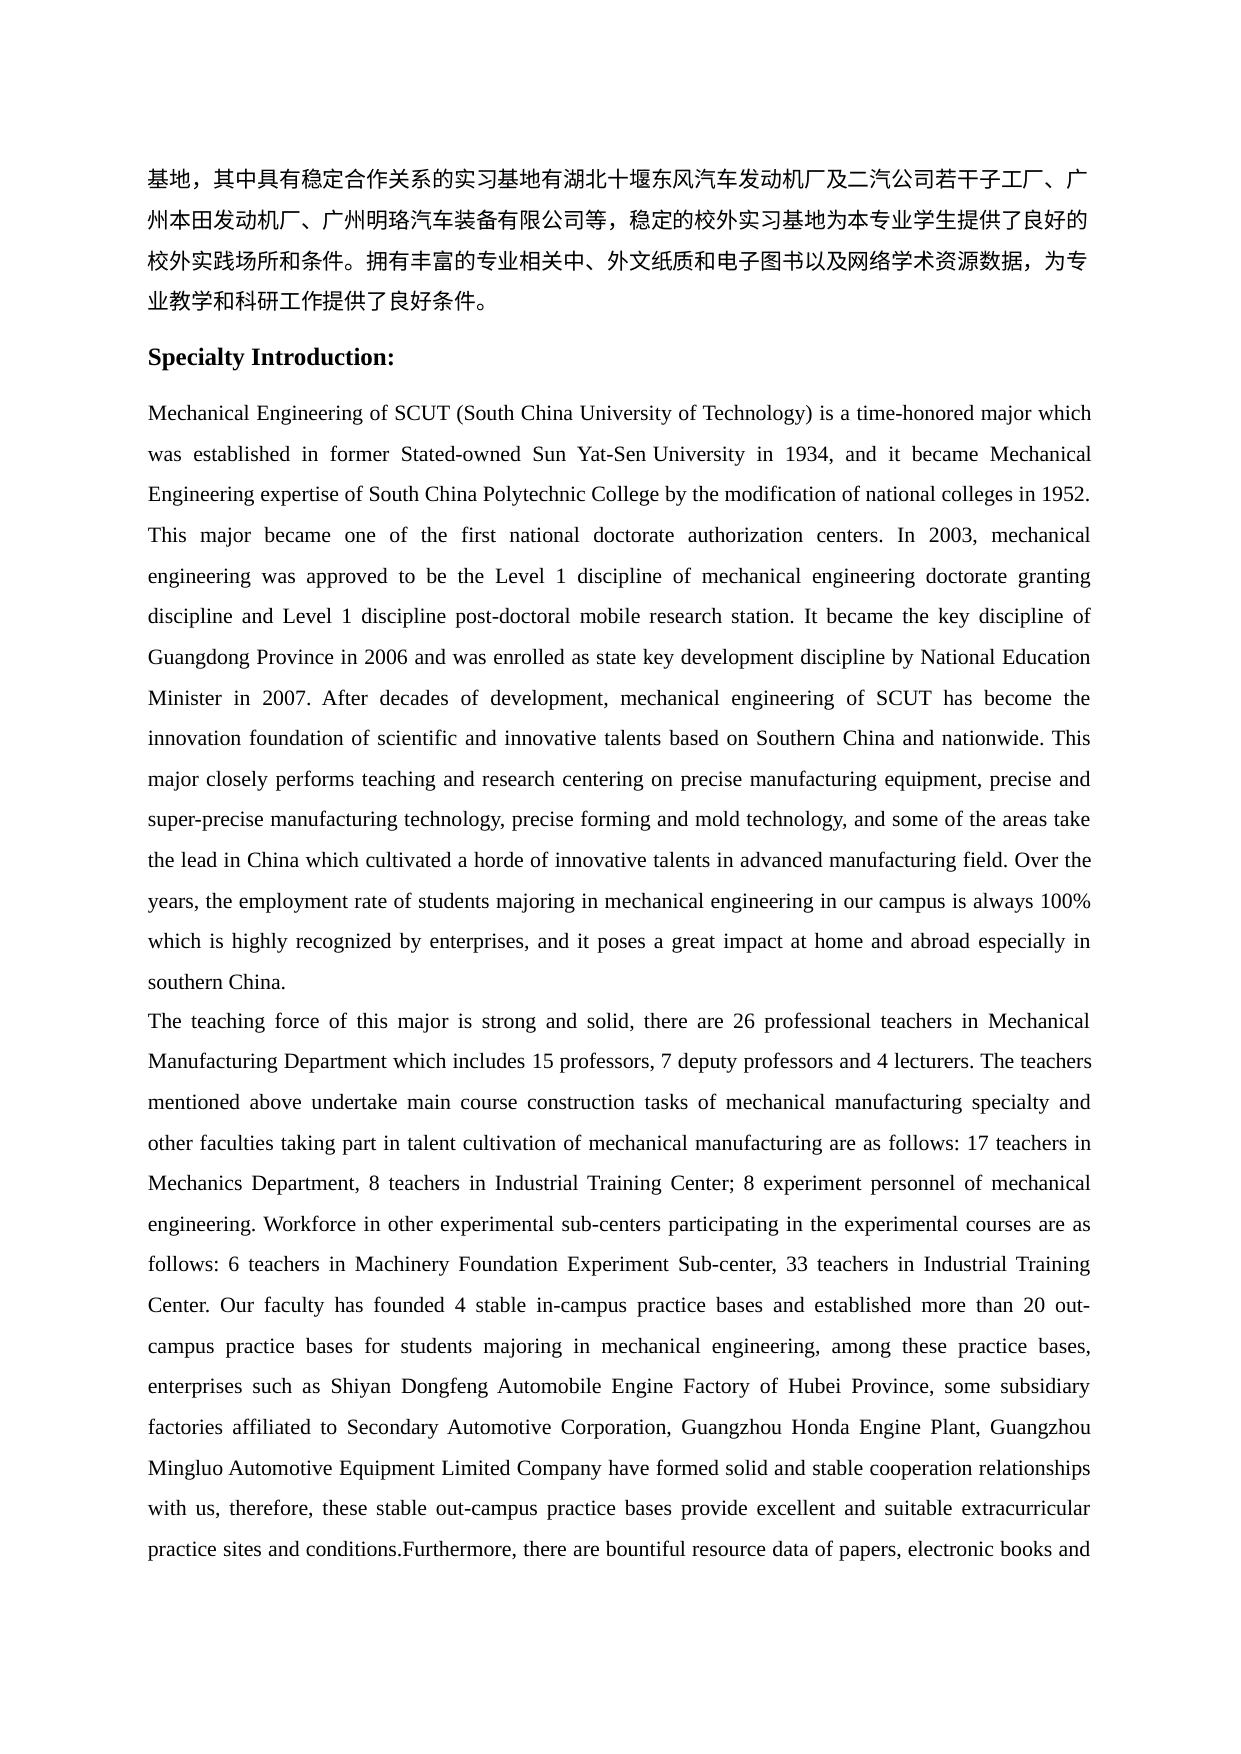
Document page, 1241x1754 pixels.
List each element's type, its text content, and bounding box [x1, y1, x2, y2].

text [148, 162, 1092, 316]
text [148, 1004, 1092, 1564]
text Mechanical Engineering of SCUT (South China University of Technology) is a time-honored major which was established in former Stated-owned Sun Yat-Sen University in 1934, and it became Mechanical Engineering expertise of South China Polytechnic College by the modification of national colleges in 1952. This major became one of the first national doctorate authorization centers. In 2003, mechanical engineering was approved to be the Level 1 discipline of mechanical engineering doctorate granting discipline and Level 1 discipline post-doctoral mobile research station. It became the key discipline of Guangdong Province in 2006 and was enrolled as state key development discipline by National Education Minister in 2007. After decades of development, mechanical engineering of SCUT has become the innovation foundation of scientific and innovative talents based on Southern China and nationwide. This major closely performs teaching and research centering on precise manufacturing equipment, precise and super-precise manufacturing technology, precise forming and mold technology, and some of the areas take the lead in China which cultivated a horde of innovative talents in advanced manufacturing field. Over the years, the employment rate of students majoring in mechanical engineering in our campus is always 100% which is highly recognized by enterprises, and it poses a great impact at home and abroad especially in southern China. [148, 396, 1092, 998]
text Specialty Introduction: [148, 341, 1092, 373]
